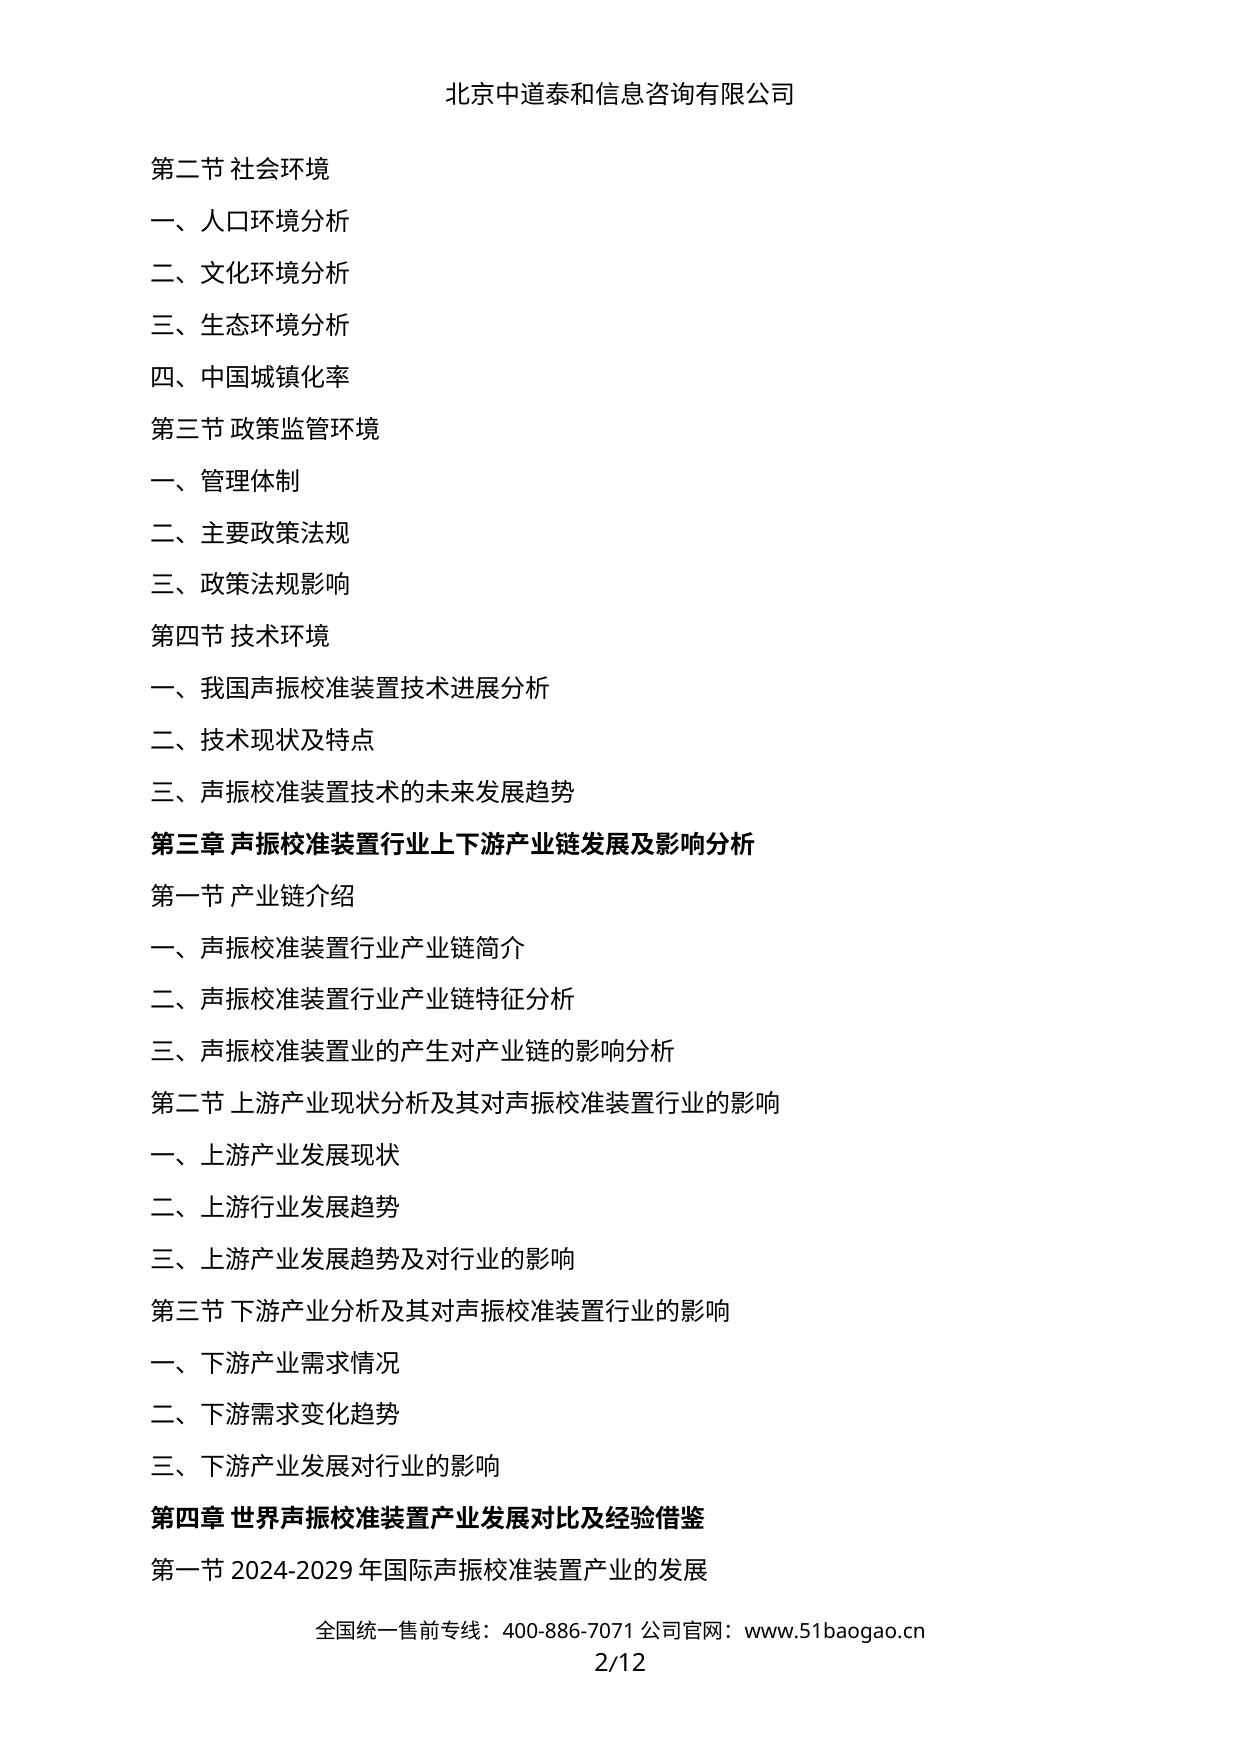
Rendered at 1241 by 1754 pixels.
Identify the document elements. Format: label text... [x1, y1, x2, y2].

text 二、下游需求变化趋势 [150, 1395, 1090, 1431]
text 第三章 声振校准装置行业上下游产业链发展及影响分析 [150, 824, 1090, 861]
text 一、管理体制 [150, 461, 1090, 497]
text 第四节 技术环境 [150, 617, 1090, 653]
text 三、下游产业发展对行业的影响 [150, 1447, 1090, 1483]
text 三、政策法规影响 [150, 565, 1090, 601]
text 第三节 下游产业分析及其对声振校准装置行业的影响 [150, 1291, 1090, 1327]
text 二、上游行业发展趋势 [150, 1187, 1090, 1224]
text 一、我国声振校准装置技术进展分析 [150, 669, 1090, 705]
text 第一节 2024-2029年国际声振校准装置产业的发展 [150, 1551, 1090, 1587]
text 一、上游产业发展现状 [150, 1136, 1090, 1172]
text 三、生态环境分析 [150, 306, 1090, 342]
text 第二节 上游产业现状分析及其对声振校准装置行业的影响 [150, 1084, 1090, 1120]
text 三、上游产业发展趋势及对行业的影响 [150, 1239, 1090, 1276]
text 第一节 产业链介绍 [150, 876, 1090, 912]
text 二、主要政策法规 [150, 513, 1090, 549]
text 二、文化环境分析 [150, 254, 1090, 290]
text 二、技术现状及特点 [150, 721, 1090, 757]
text 三、声振校准装置业的产生对产业链的影响分析 [150, 1032, 1090, 1068]
text 第二节 社会环境 [150, 150, 1090, 186]
text 第三节 政策监管环境 [150, 409, 1090, 446]
text 第四章 世界声振校准装置产业发展对比及经验借鉴 [150, 1499, 1090, 1535]
text 四、中国城镇化率 [150, 357, 1090, 394]
text 二、声振校准装置行业产业链特征分析 [150, 980, 1090, 1016]
text 一、声振校准装置行业产业链简介 [150, 928, 1090, 964]
text 一、人口环境分析 [150, 202, 1090, 238]
text 一、下游产业需求情况 [150, 1343, 1090, 1379]
text 三、声振校准装置技术的未来发展趋势 [150, 772, 1090, 809]
